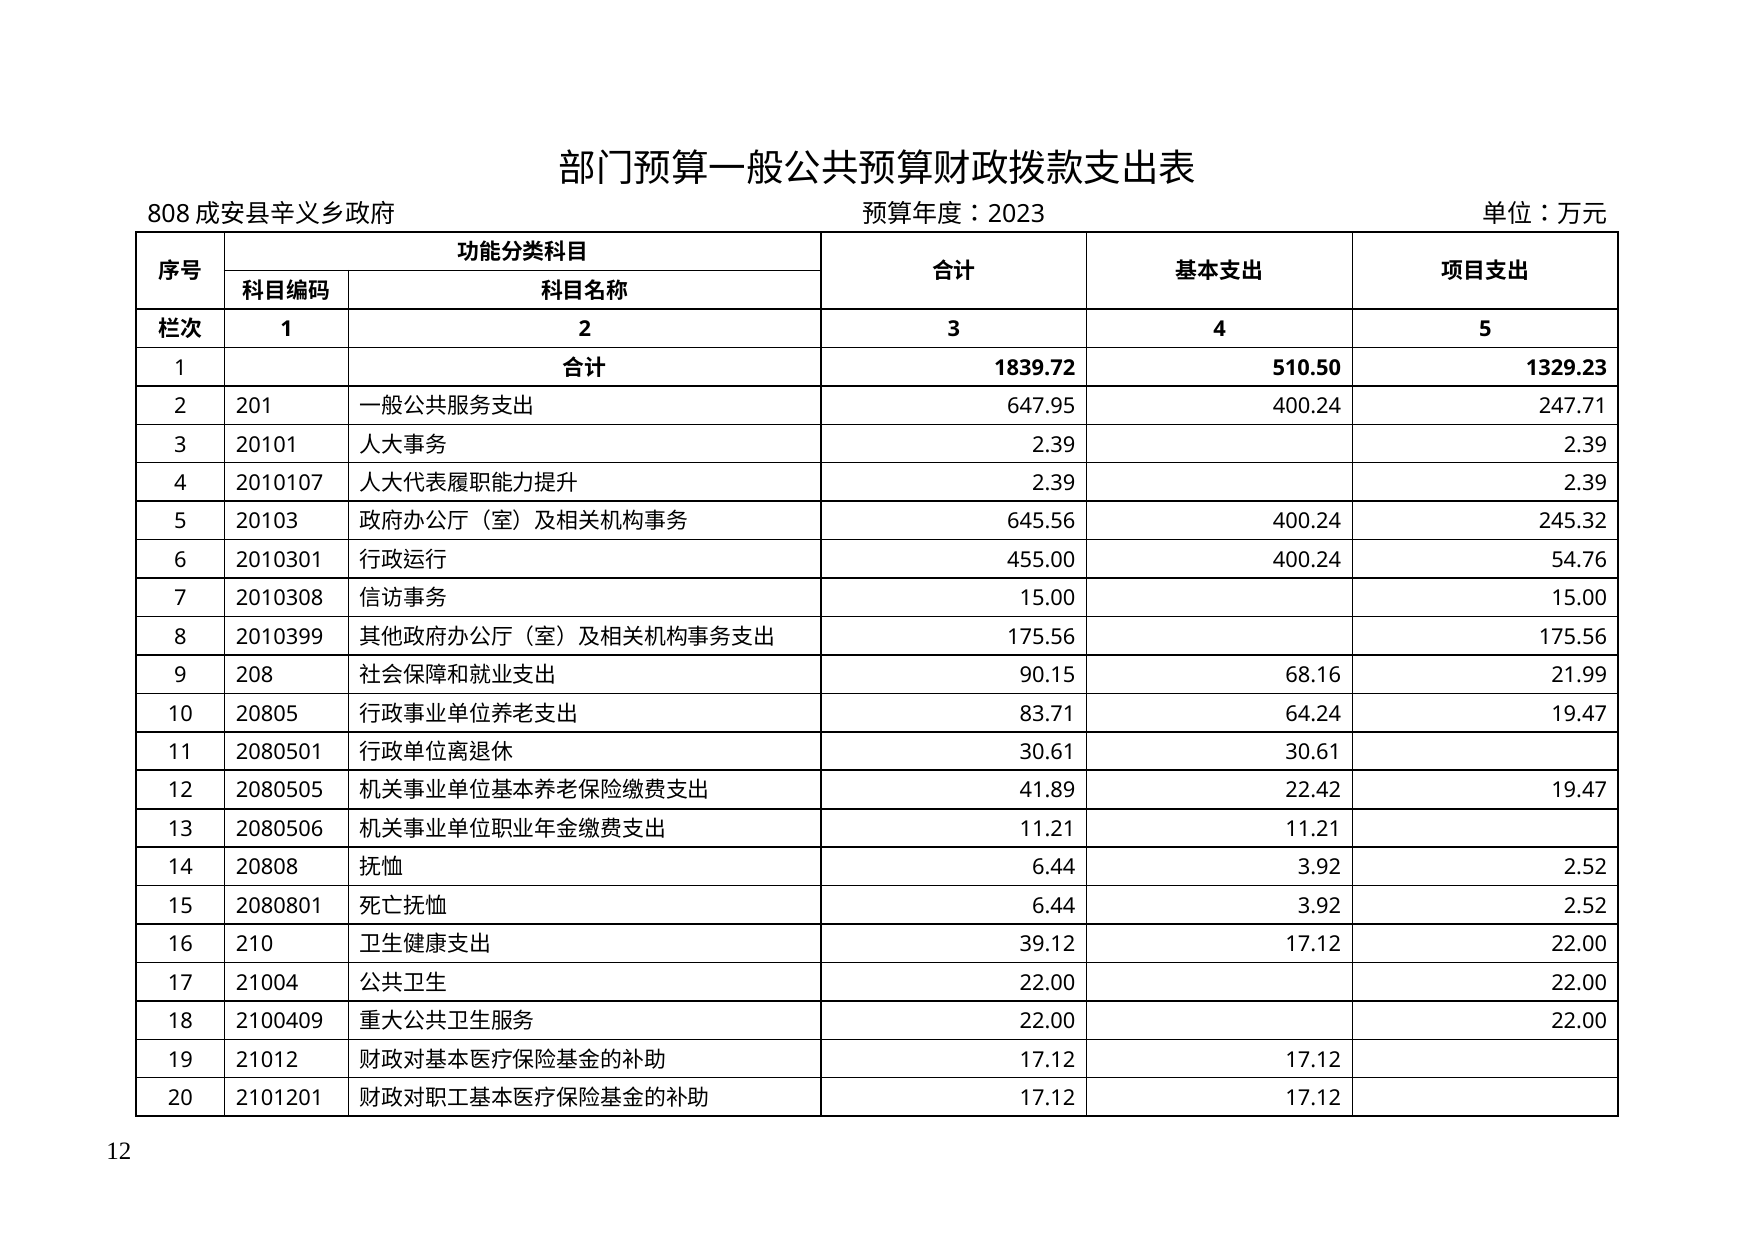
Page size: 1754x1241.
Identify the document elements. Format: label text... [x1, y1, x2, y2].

table_cell 17.12 [1087, 925, 1352, 962]
table_cell 22.00 [1353, 925, 1617, 962]
table_cell 信访事务 [349, 579, 820, 616]
table_cell 2101201 [225, 1078, 348, 1115]
table_cell [1087, 579, 1352, 616]
table_cell 项目支出 [1353, 233, 1617, 308]
table_cell 20 [137, 1078, 224, 1115]
table_cell 30.61 [822, 733, 1086, 769]
table_cell 2.39 [1353, 463, 1617, 500]
table_cell 序号 [137, 233, 224, 308]
table_cell 基本支出 [1087, 233, 1352, 308]
table_header 单位：万元 [1087, 195, 1617, 231]
table_cell [1353, 810, 1617, 846]
table_cell 2.39 [1353, 425, 1617, 462]
table_cell 2010301 [225, 540, 348, 577]
table_cell 245.32 [1353, 502, 1617, 539]
table_cell 10 [137, 694, 224, 731]
table_cell 510.50 [1087, 348, 1352, 385]
table_cell 13 [137, 810, 224, 846]
table_cell 栏次 [137, 310, 224, 347]
table_cell [1087, 425, 1352, 462]
table_cell 4 [1087, 310, 1352, 347]
table_cell 1 [225, 310, 348, 347]
table_cell 人大代表履职能力提升 [349, 463, 820, 500]
table_cell 2.52 [1353, 886, 1617, 923]
table_cell 18 [137, 1002, 224, 1038]
table_cell 20808 [225, 848, 348, 885]
table_cell 2080801 [225, 886, 348, 923]
table_cell 64.24 [1087, 694, 1352, 731]
table_cell 机关事业单位职业年金缴费支出 [349, 810, 820, 846]
table_cell 重大公共卫生服务 [349, 1002, 820, 1038]
table_cell [1087, 617, 1352, 654]
table_cell 14 [137, 848, 224, 885]
table_cell 死亡抚恤 [349, 886, 820, 923]
table_cell 行政单位离退休 [349, 733, 820, 769]
table_cell 17 [137, 963, 224, 1000]
table_cell [1087, 963, 1352, 1000]
table_cell 210 [225, 925, 348, 962]
table_cell 合计 [349, 348, 820, 385]
table_cell 208 [225, 656, 348, 692]
table_cell 一般公共服务支出 [349, 387, 820, 423]
table_cell 22.42 [1087, 771, 1352, 808]
table_cell 6.44 [822, 886, 1086, 923]
table_cell 15.00 [1353, 579, 1617, 616]
table_cell 5 [1353, 310, 1617, 347]
table_cell 19 [137, 1040, 224, 1077]
table_cell 20805 [225, 694, 348, 731]
table_cell 财政对基本医疗保险基金的补助 [349, 1040, 820, 1077]
table_cell 机关事业单位基本养老保险缴费支出 [349, 771, 820, 808]
table_cell 3 [822, 310, 1086, 347]
table_cell 455.00 [822, 540, 1086, 577]
table_cell 39.12 [822, 925, 1086, 962]
table_cell 175.56 [822, 617, 1086, 654]
table_cell 2010107 [225, 463, 348, 500]
table_cell 20103 [225, 502, 348, 539]
table_cell [1353, 1040, 1617, 1077]
table_cell 22.00 [822, 963, 1086, 1000]
table_cell 17.12 [822, 1078, 1086, 1115]
table_cell 16 [137, 925, 224, 962]
table_cell 抚恤 [349, 848, 820, 885]
table_cell 19.47 [1353, 771, 1617, 808]
table_cell 17.12 [1087, 1078, 1352, 1115]
table_cell 20101 [225, 425, 348, 462]
table_cell 83.71 [822, 694, 1086, 731]
table_cell 11 [137, 733, 224, 769]
table_cell 19.47 [1353, 694, 1617, 731]
table_cell 3 [137, 425, 224, 462]
table_cell 1329.23 [1353, 348, 1617, 385]
table_cell [1087, 1002, 1352, 1038]
table_cell 2.52 [1353, 848, 1617, 885]
table_cell 6.44 [822, 848, 1086, 885]
table_cell 2010308 [225, 579, 348, 616]
table_cell 政府办公厅（室）及相关机构事务 [349, 502, 820, 539]
table_cell 22.00 [1353, 1002, 1617, 1038]
table_cell 22.00 [822, 1002, 1086, 1038]
table_cell 400.24 [1087, 540, 1352, 577]
table_cell 15.00 [822, 579, 1086, 616]
table_cell 2080505 [225, 771, 348, 808]
table_cell 行政运行 [349, 540, 820, 577]
table_cell 1 [137, 348, 224, 385]
table_cell 功能分类科目 [225, 233, 820, 270]
table_cell 2 [137, 387, 224, 423]
text 部门预算一般公共预算财政拨款支出表 [106, 142, 1648, 193]
table_cell 财政对职工基本医疗保险基金的补助 [349, 1078, 820, 1115]
table_cell 科目名称 [349, 271, 820, 308]
table_cell 9 [137, 656, 224, 692]
table_cell 21012 [225, 1040, 348, 1077]
table_cell 645.56 [822, 502, 1086, 539]
table_cell 其他政府办公厅（室）及相关机构事务支出 [349, 617, 820, 654]
table_cell 2010399 [225, 617, 348, 654]
table_cell 8 [137, 617, 224, 654]
table_cell 4 [137, 463, 224, 500]
table_cell 行政事业单位养老支出 [349, 694, 820, 731]
table_cell 30.61 [1087, 733, 1352, 769]
table_cell 400.24 [1087, 502, 1352, 539]
table_cell 合计 [822, 233, 1086, 308]
table_cell 1839.72 [822, 348, 1086, 385]
table_cell 科目编码 [225, 271, 348, 308]
table_cell 400.24 [1087, 387, 1352, 423]
table_cell 2080501 [225, 733, 348, 769]
table_cell [1087, 463, 1352, 500]
table_cell 5 [137, 502, 224, 539]
table_cell 人大事务 [349, 425, 820, 462]
table_cell 15 [137, 886, 224, 923]
table_cell [1353, 1078, 1617, 1115]
table_header 预算年度：2023 [822, 195, 1086, 231]
table_cell 3.92 [1087, 848, 1352, 885]
table_header 808成安县辛义乡政府 [137, 195, 820, 231]
table_cell 2100409 [225, 1002, 348, 1038]
table_cell 2 [349, 310, 820, 347]
table_cell 17.12 [1087, 1040, 1352, 1077]
table_cell 2.39 [822, 463, 1086, 500]
table_cell 21004 [225, 963, 348, 1000]
table_cell 41.89 [822, 771, 1086, 808]
table_cell 175.56 [1353, 617, 1617, 654]
table_cell 11.21 [822, 810, 1086, 846]
table_cell 201 [225, 387, 348, 423]
table_cell 647.95 [822, 387, 1086, 423]
table_cell 11.21 [1087, 810, 1352, 846]
table_cell 12 [137, 771, 224, 808]
table_cell 247.71 [1353, 387, 1617, 423]
table_cell 17.12 [822, 1040, 1086, 1077]
table_cell 公共卫生 [349, 963, 820, 1000]
table_cell 90.15 [822, 656, 1086, 692]
table_cell 2080506 [225, 810, 348, 846]
table_cell 卫生健康支出 [349, 925, 820, 962]
table_cell 2.39 [822, 425, 1086, 462]
table_cell 21.99 [1353, 656, 1617, 692]
table_cell 54.76 [1353, 540, 1617, 577]
table_cell 社会保障和就业支出 [349, 656, 820, 692]
table_cell 7 [137, 579, 224, 616]
table_cell 22.00 [1353, 963, 1617, 1000]
table_cell 3.92 [1087, 886, 1352, 923]
table_cell [1353, 733, 1617, 769]
table_cell 68.16 [1087, 656, 1352, 692]
table_cell [225, 348, 348, 385]
table_cell 6 [137, 540, 224, 577]
